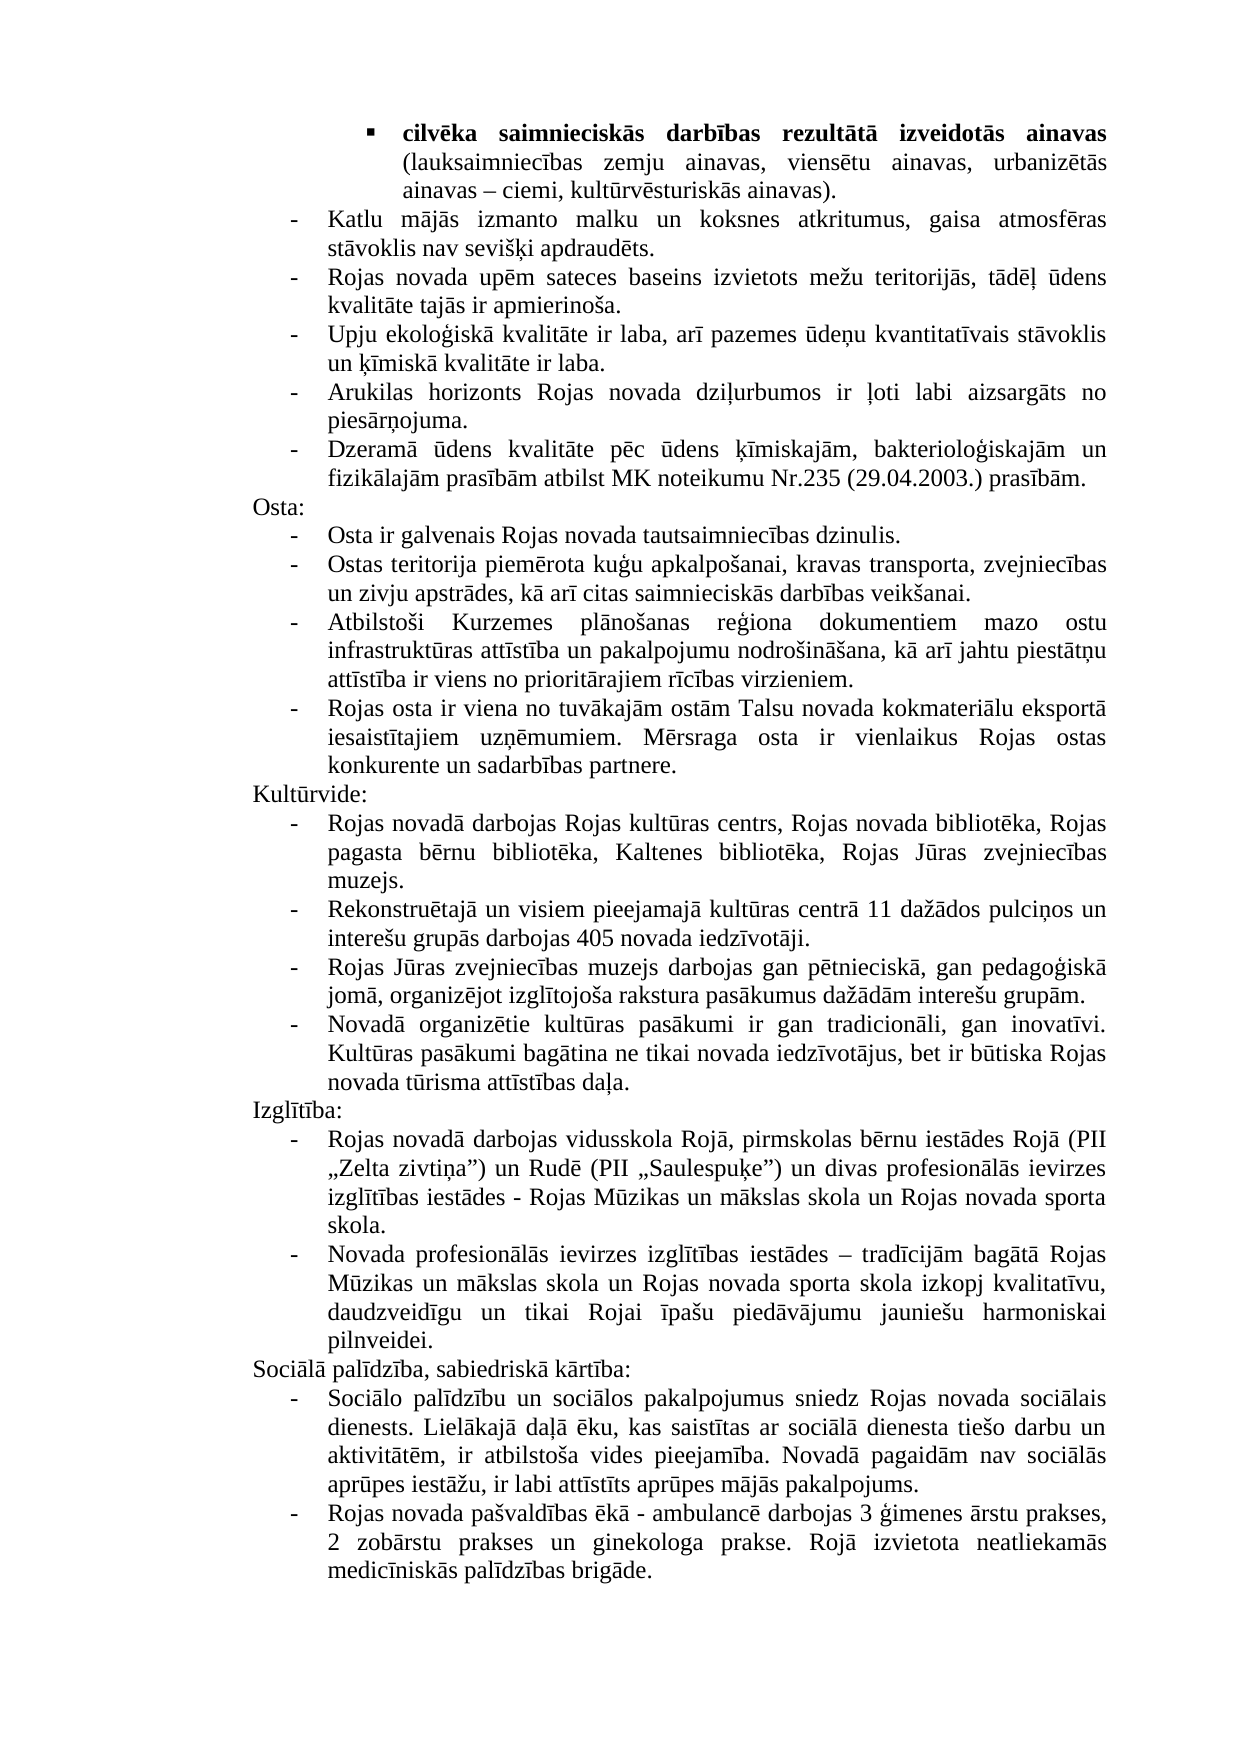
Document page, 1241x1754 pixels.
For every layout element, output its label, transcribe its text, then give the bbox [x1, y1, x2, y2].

list Osta ir galvenais Rojas novada tautsaimniecības dzinulis. [290, 521, 1107, 549]
list Rekonstruētajā un visiem pieejamajā kultūras centrā 11 dažādos pulciņos un interešu grupās darbojas 405 novada iedzīvotāji. [290, 894, 1107, 952]
list Rojas Jūras zvejniecības muzejs darbojas gan pētnieciskā, gan pedagoģiskā jomā, organizējot izglītojoša rakstura pasākumus dažādām interešu grupām. [290, 952, 1107, 1009]
list cilvēka saimnieciskās darbības rezultātā izveidotās ainavas (lauksaimniecības zemju ainavas, viensētu ainavas, urbanizētās ainavas – ciemi, kultūrvēsturiskās ainavas). [365, 118, 1107, 204]
list Katlu mājās izmanto malku un koksnes atkritumus, gaisa atmosfēras stāvoklis nav sevišķi apdraudēts. [290, 204, 1107, 262]
text Izglītība: [252, 1096, 1107, 1124]
text Sociālā palīdzība, sabiedriskā kārtība: [252, 1354, 1107, 1383]
list Novadā organizētie kultūras pasākumi ir gan tradicionāli, gan inovatīvi. Kultūras pasākumi bagātina ne tikai novada iedzīvotājus, bet ir būtiska Rojas novada tūrisma attīstības daļa. [290, 1009, 1107, 1096]
text Kultūrvide: [252, 779, 1107, 808]
text Osta: [252, 492, 1107, 521]
list Sociālo palīdzību un sociālos pakalpojumus sniedz Rojas novada sociālais dienests. Lielākajā daļā ēku, kas saistītas ar sociālā dienesta tiešo darbu un aktivitātēm, ir atbilstoša vides pieejamība. Novadā pagaidām nav sociālās aprūpes iestāžu, ir labi attīstīts aprūpes mājās pakalpojums. [290, 1383, 1107, 1498]
list Rojas novada pašvaldības ēkā - ambulancē darbojas 3 ģimenes ārstu prakses, 2 zobārstu prakses un ginekologa prakse. Rojā izvietota neatliekamās medicīniskās palīdzības brigāde. [290, 1498, 1107, 1584]
list Dzeramā ūdens kvalitāte pēc ūdens ķīmiskajām, bakterioloģiskajām un fizikālajām prasībām atbilst MK noteikumu Nr.235 (29.04.2003.) prasībām. [290, 434, 1107, 492]
list Rojas novadā darbojas Rojas kultūras centrs, Rojas novada bibliotēka, Rojas pagasta bērnu bibliotēka, Kaltenes bibliotēka, Rojas Jūras zvejniecības muzejs. [290, 808, 1107, 894]
list Atbilstoši Kurzemes plānošanas reģiona dokumentiem mazo ostu infrastruktūras attīstība un pakalpojumu nodrošināšana, kā arī jahtu piestātņu attīstība ir viens no prioritārajiem rīcības virzieniem. [290, 607, 1107, 693]
list Novada profesionālās ievirzes izglītības iestādes – tradīcijām bagātā Rojas Mūzikas un mākslas skola un Rojas novada sporta skola izkopj kvalitatīvu, daudzveidīgu un tikai Rojai īpašu piedāvājumu jauniešu harmoniskai pilnveidei. [290, 1239, 1107, 1354]
list Rojas osta ir viena no tuvākajām ostām Talsu novada kokmateriālu eksportā iesaistītajiem uzņēmumiem. Mērsraga osta ir vienlaikus Rojas ostas konkurente un sadarbības partnere. [290, 693, 1107, 779]
list Ostas teritorija piemērota kuģu apkalpošanai, kravas transporta, zvejniecības un zivju apstrādes, kā arī citas saimnieciskās darbības veikšanai. [290, 549, 1107, 607]
list Arukilas horizonts Rojas novada dziļurbumos ir ļoti labi aizsargāts no piesārņojuma. [290, 377, 1107, 434]
list Rojas novadā darbojas vidusskola Rojā, pirmskolas bērnu iestādes Rojā (PII „Zelta zivtiņa”) un Rudē (PII „Saulespuķe”) un divas profesionālās ievirzes izglītības iestādes - Rojas Mūzikas un mākslas skola un Rojas novada sporta skola. [290, 1124, 1107, 1239]
list Rojas novada upēm sateces baseins izvietots mežu teritorijās, tādēļ ūdens kvalitāte tajās ir apmierinoša. [290, 262, 1107, 319]
list Upju ekoloģiskā kvalitāte ir laba, arī pazemes ūdeņu kvantitatīvais stāvoklis un ķīmiskā kvalitāte ir laba. [290, 319, 1107, 377]
